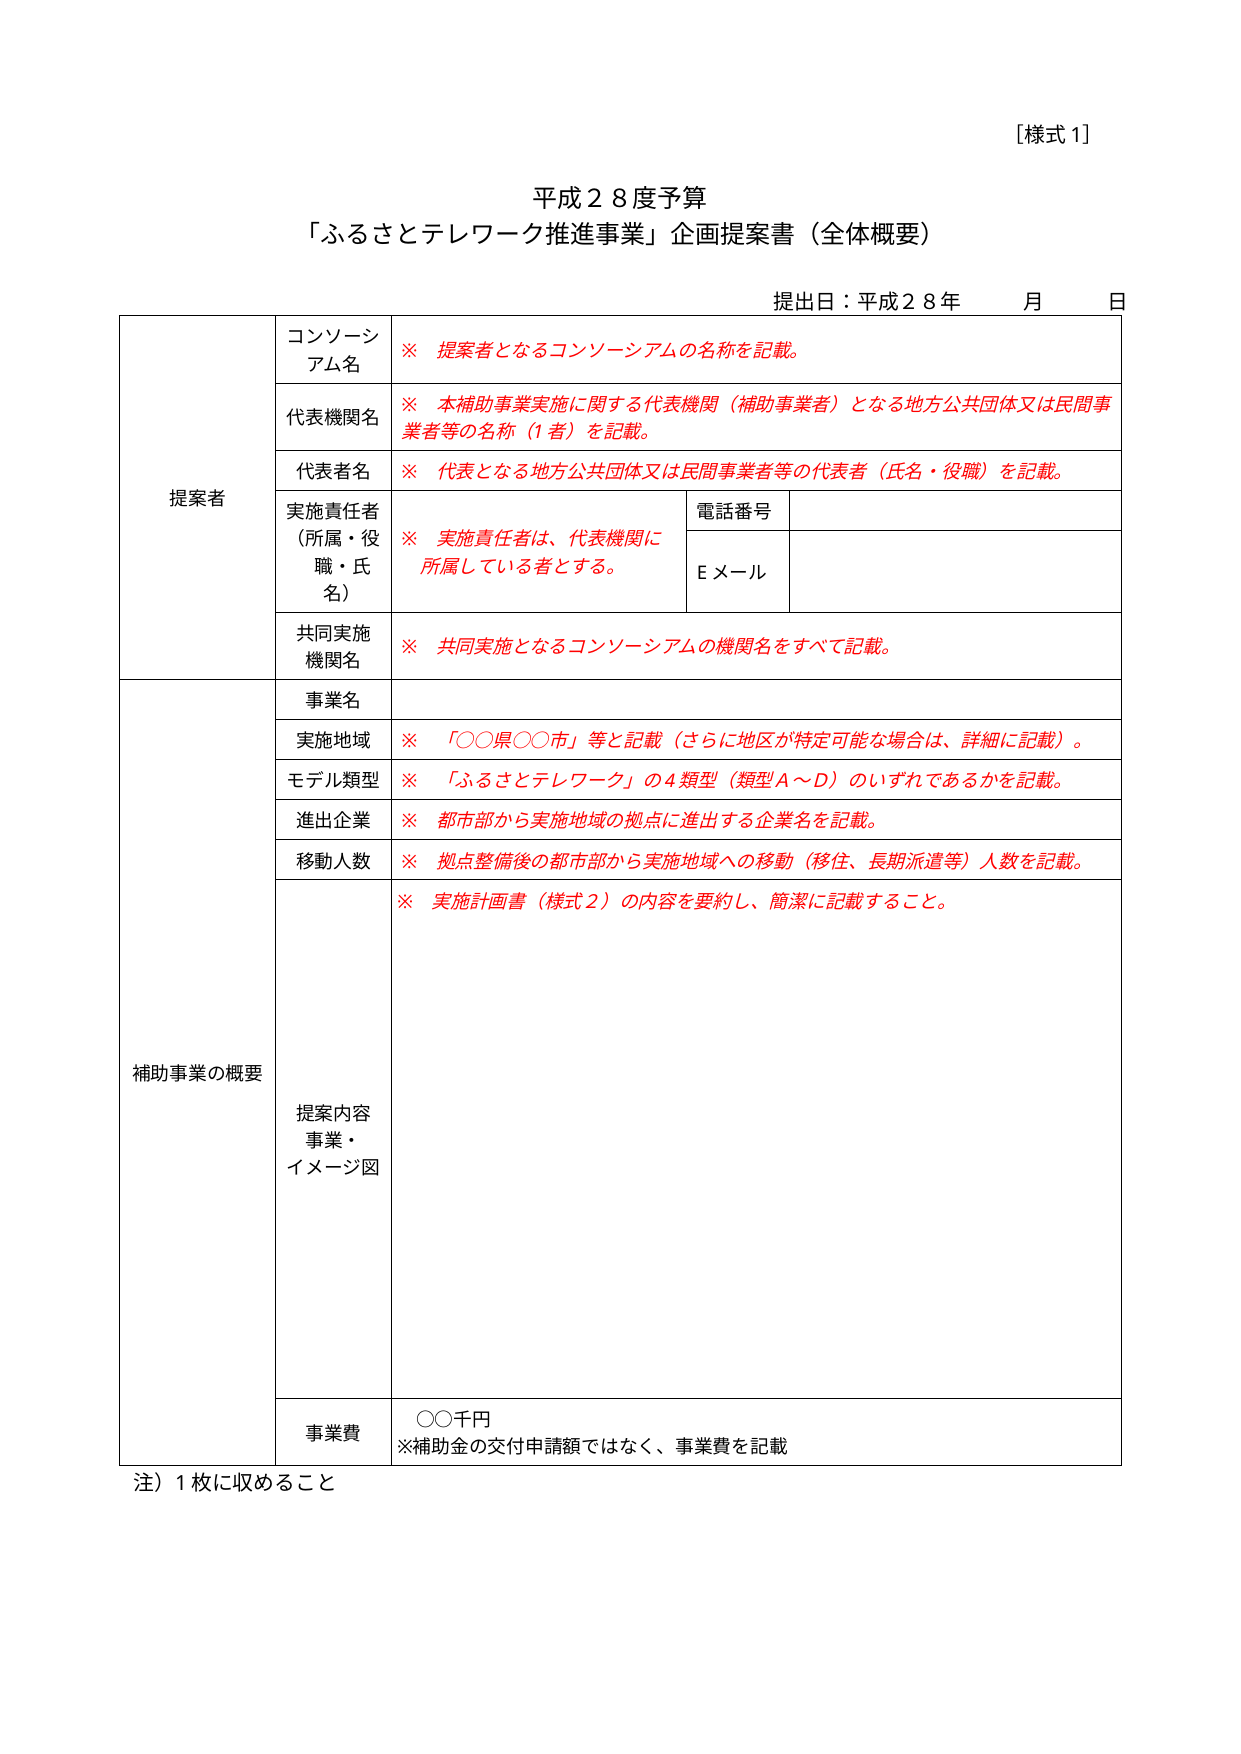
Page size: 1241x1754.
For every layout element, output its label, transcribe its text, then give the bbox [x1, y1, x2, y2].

table_header コンソーシアム名 [276, 316, 391, 382]
table_cell [790, 491, 1121, 530]
table_cell Eメール [687, 531, 789, 612]
table_header ※ 提案者となるコンソーシアムの名称を記載。 [392, 316, 1121, 382]
table_cell 補助事業の概要 [120, 680, 275, 1465]
table_cell 実施地域 [276, 720, 391, 759]
table_cell [790, 531, 1121, 612]
table_cell ○○千円 ※補助金の交付申請額ではなく、事業費を記載 [392, 1399, 1121, 1465]
table_cell 提案内容 事業・ イメージ図 [276, 880, 391, 1398]
table_cell 代表機関名 [276, 384, 391, 450]
text 「ふるさとテレワーク推進事業」企画提案書（全体概要） [112, 215, 1128, 251]
table_cell [392, 680, 1121, 719]
table_cell ※ 共同実施となるコンソーシアムの機関名をすべて記載。 [392, 613, 1121, 679]
table_cell ※ 拠点整備後の都市部から実施地域への移動（移住、長期派遣等）人数を記載。 [392, 840, 1121, 879]
table_cell 代表者名 [276, 451, 391, 490]
table_cell 進出企業 [276, 800, 391, 839]
text 提出日：平成２８年 月 日 [112, 285, 1128, 315]
table_cell ※ 実施責任者は、代表機関に所属している者とする。 [392, 491, 686, 612]
table_cell ※ 「○○県○○市」等と記載（さらに地区が特定可能な場合は、詳細に記載）。 [392, 720, 1121, 759]
table_cell ※ 本補助事業実施に関する代表機関（補助事業者）となる地方公共団体又は民間事業者等の名称（1者）を記載。 [392, 384, 1121, 450]
table_cell 電話番号 [687, 491, 789, 530]
table_header 提案者 [120, 316, 275, 679]
table_cell ※ 「ふるさとテレワーク」の4類型（類型Ａ～Ｄ）のいずれであるかを記載。 [392, 760, 1121, 799]
table_cell 共同実施 機関名 [276, 613, 391, 679]
table_cell ※ 実施計画書（様式２）の内容を要約し、簡潔に記載すること。 [392, 880, 1121, 1398]
table_cell ※ 都市部から実施地域の拠点に進出する企業名を記載。 [392, 800, 1121, 839]
table_cell モデル類型 [276, 760, 391, 799]
table_cell ※ 代表となる地方公共団体又は民間事業者等の代表者（氏名・役職）を記載。 [392, 451, 1121, 490]
text 注）1枚に収めること [112, 1466, 1128, 1497]
table_cell 事業名 [276, 680, 391, 719]
table_cell 事業費 [276, 1399, 391, 1465]
table_cell 実施責任者 （所属・役 職・氏名） [276, 491, 391, 612]
table_cell 移動人数 [276, 840, 391, 879]
text 平成２８度予算 [112, 178, 1128, 215]
